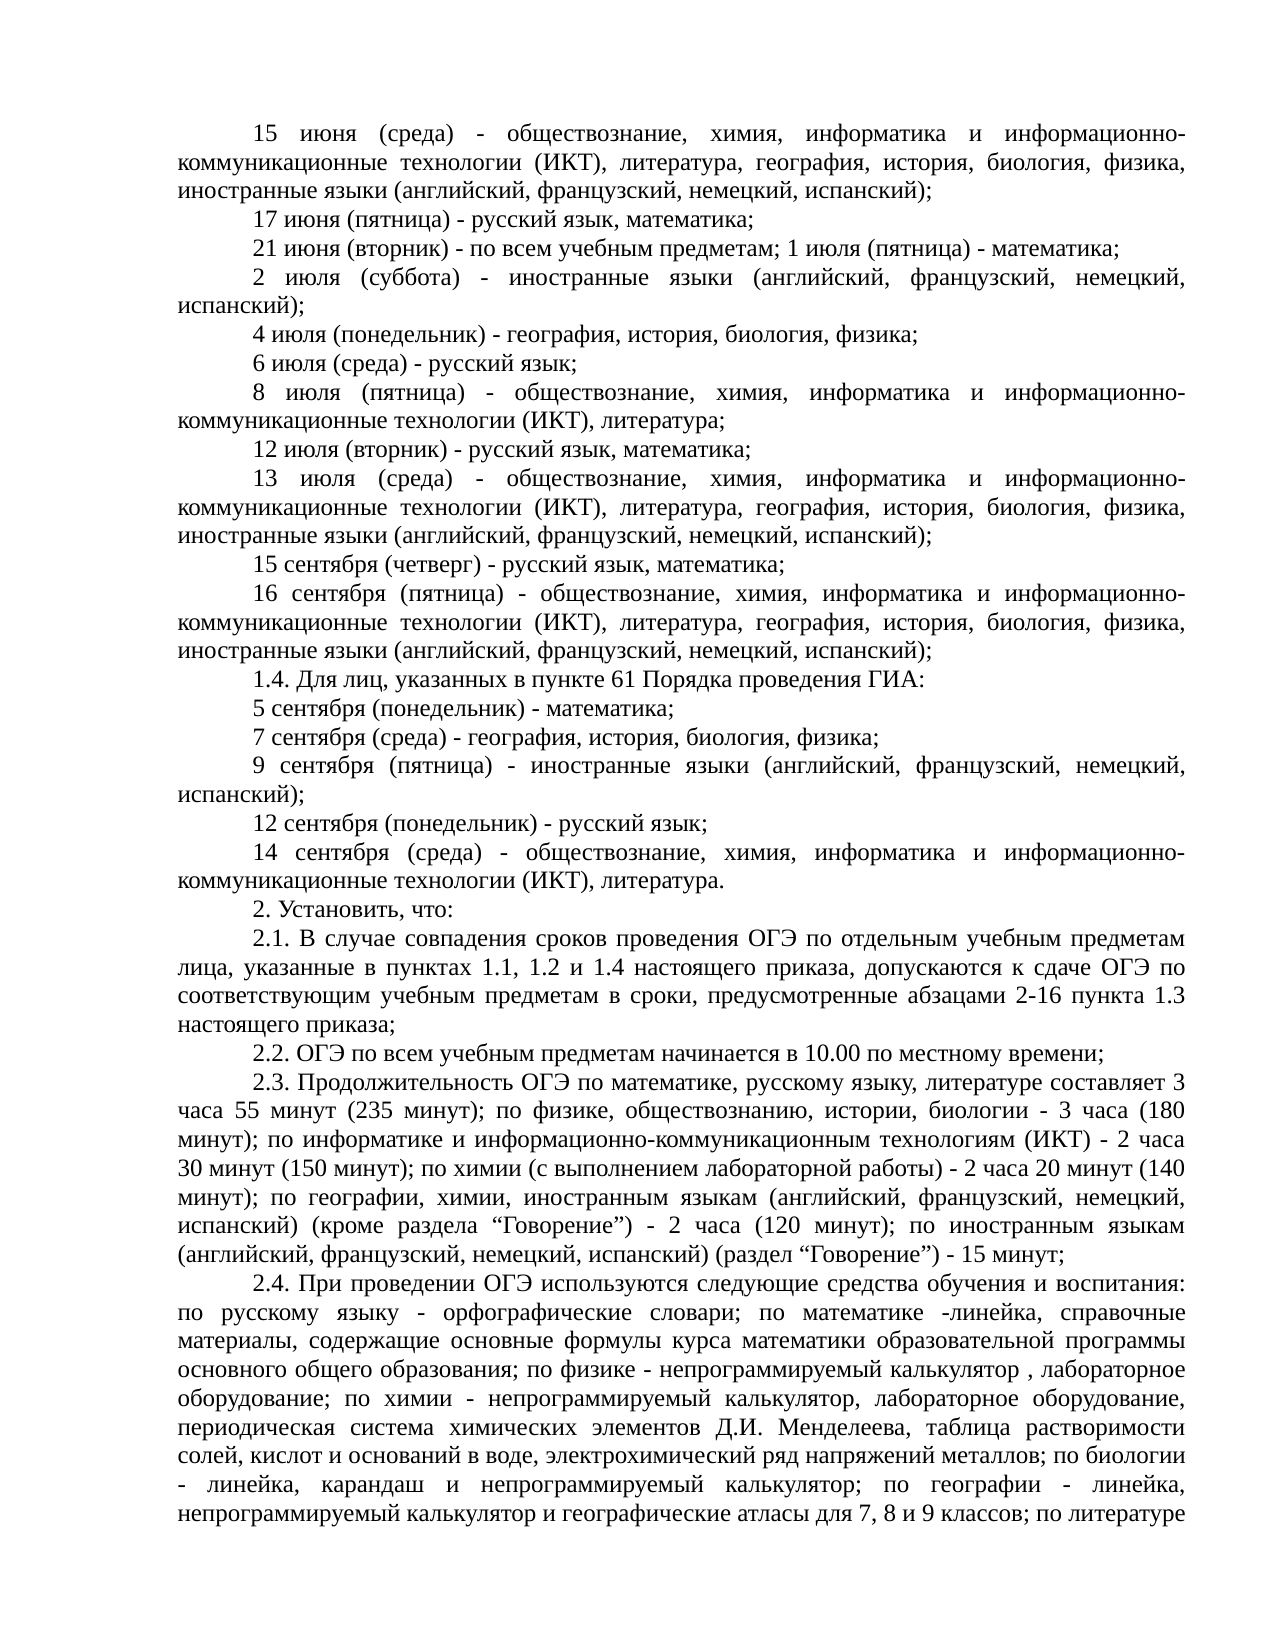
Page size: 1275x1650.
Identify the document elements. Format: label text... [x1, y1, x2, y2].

text 4 июля (понедельник) - география, история, биология, физика; [177, 319, 1186, 348]
text 12 июля (вторник) - русский язык, математика; [177, 434, 1186, 463]
text 2.2. ОГЭ по всем учебным предметам начинается в 10.00 по местному времени; [177, 1038, 1186, 1067]
text 1.4. Для лиц, указанных в пункте 61 Порядка проведения ГИА: [177, 664, 1186, 693]
text 7 сентября (среда) - география, история, биология, физика; [177, 722, 1186, 751]
text 15 сентября (четверг) - русский язык, математика; [177, 549, 1186, 578]
text 13 июля (среда) - обществознание, химия, информатика и информационно-коммуникационные технологии (ИКТ), литература, география, история, биология, физика, иностранные языки (английский, французский, немецкий, испанский); [177, 463, 1186, 549]
text 12 сентября (понедельник) - русский язык; [177, 808, 1186, 837]
text 9 сентября (пятница) - иностранные языки (английский, французский, немецкий, испанский); [177, 751, 1186, 808]
text 2.3. Продолжительность ОГЭ по математике, русскому языку, литературе составляет 3 часа 55 минут (235 минут); по физике, обществознанию, истории, биологии - 3 часа (180 минут); по информатике и информационно-коммуникационным технологиям (ИКТ) - 2 часа 30 минут (150 минут); по химии (с выполнением лабораторной работы) - 2 часа 20 минут (140 минут); по географии, химии, иностранным языкам (английский, французский, немецкий, испанский) (кроме раздела “Говорение”) - 2 часа (120 минут); по иностранным языкам (английский, французский, немецкий, испанский) (раздел “Говорение”) - 15 минут; [177, 1067, 1186, 1268]
text 14 сентября (среда) - обществознание, химия, информатика и информационно-коммуникационные технологии (ИКТ), литература. [177, 837, 1186, 894]
text 2 июля (суббота) - иностранные языки (английский, французский, немецкий, испанский); [177, 262, 1186, 319]
text 15 июня (среда) - обществознание, химия, информатика и информационно-коммуникационные технологии (ИКТ), литература, география, история, биология, физика, иностранные языки (английский, французский, немецкий, испанский); [177, 118, 1186, 204]
text 5 сентября (понедельник) - математика; [177, 693, 1186, 722]
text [177, 1268, 1186, 1527]
text 17 июня (пятница) - русский язык, математика; [177, 204, 1186, 233]
text 6 июля (среда) - русский язык; [177, 348, 1186, 377]
text 2.1. В случае совпадения сроков проведения ОГЭ по отдельным учебным предметам лица, указанные в пунктах 1.1, 1.2 и 1.4 настоящего приказа, допускаются к сдаче ОГЭ по соответствующим учебным предметам в сроки, предусмотренные абзацами 2-16 пункта 1.3 настоящего приказа; [177, 923, 1186, 1038]
text 21 июня (вторник) - по всем учебным предметам; 1 июля (пятница) - математика; [177, 233, 1186, 262]
text 8 июля (пятница) - обществознание, химия, информатика и информационно- коммуникационные технологии (ИКТ), литература; [177, 377, 1186, 434]
text 16 сентября (пятница) - обществознание, химия, информатика и информационно-коммуникационные технологии (ИКТ), литература, география, история, биология, физика, иностранные языки (английский, французский, немецкий, испанский); [177, 578, 1186, 664]
text 2. Установить, что: [177, 894, 1186, 923]
